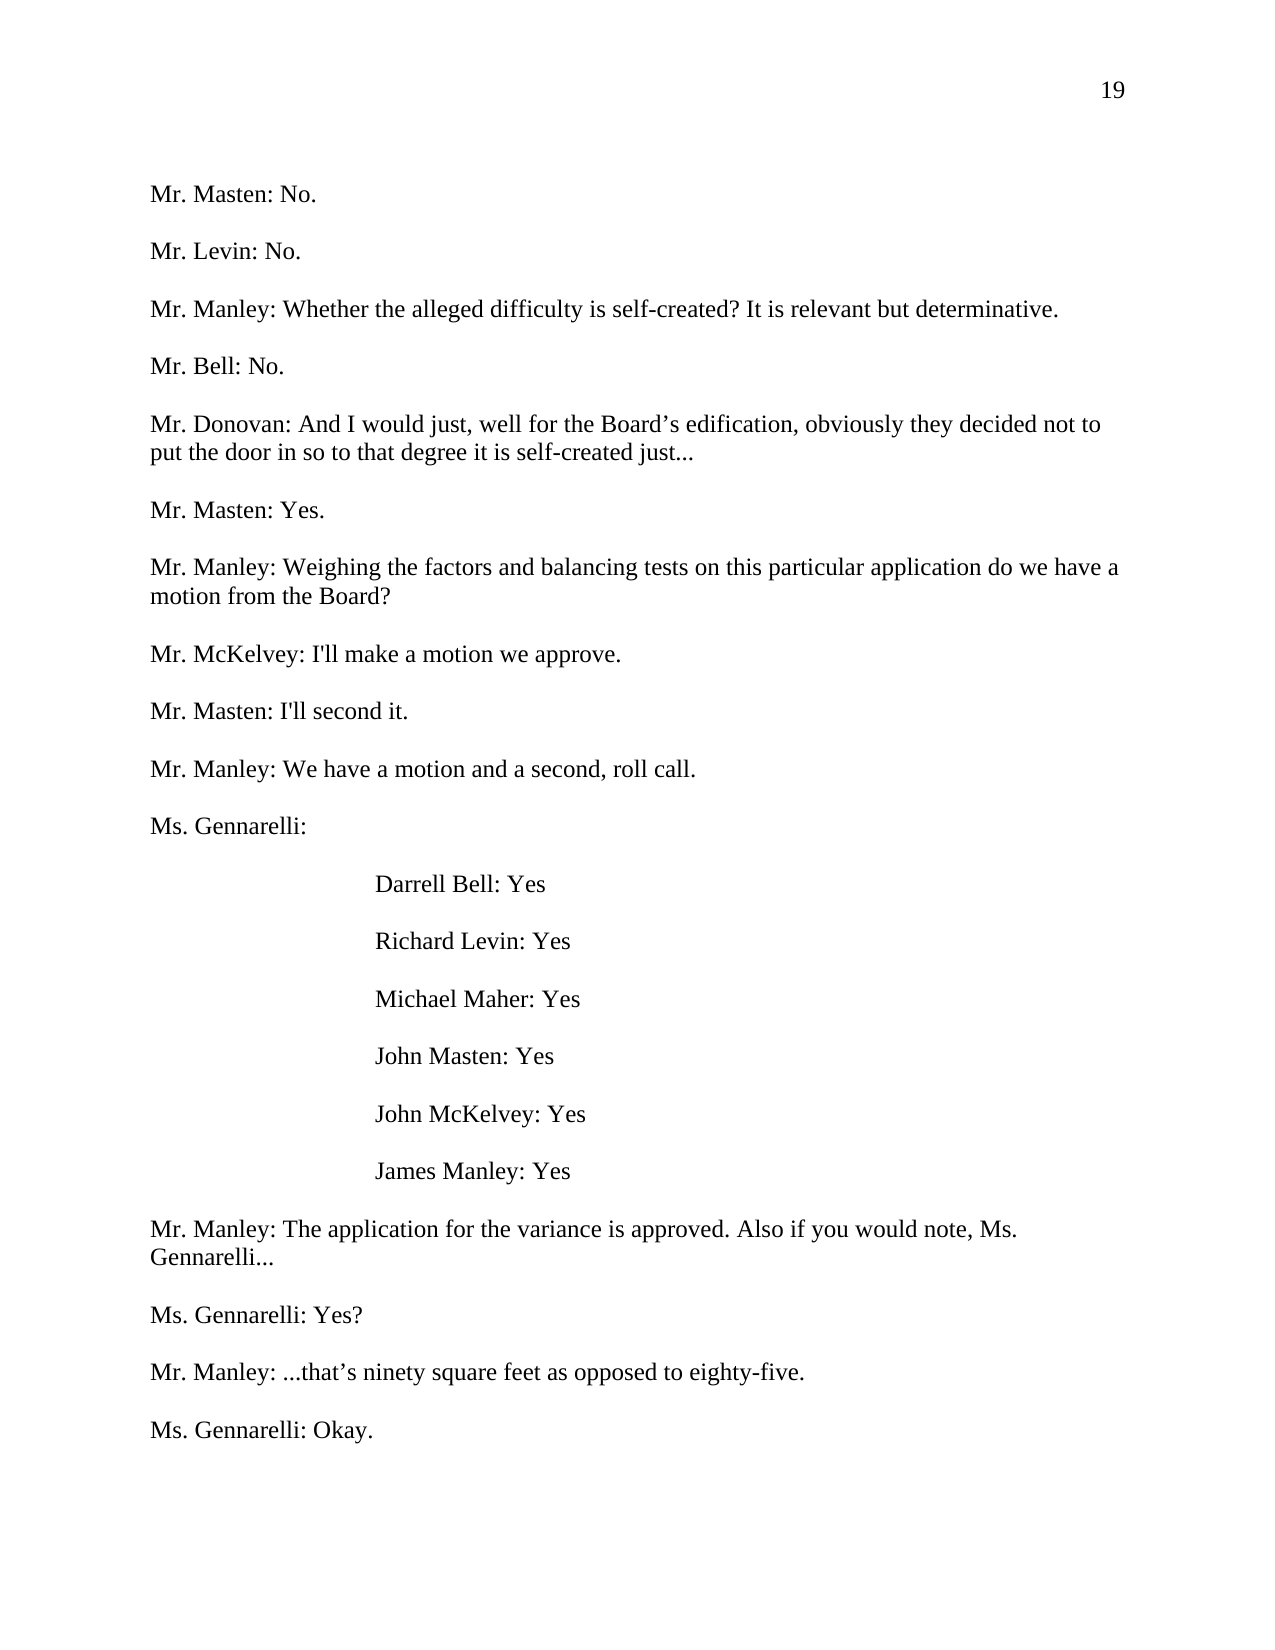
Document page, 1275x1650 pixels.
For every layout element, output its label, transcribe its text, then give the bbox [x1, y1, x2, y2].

text Mr. Levin: No. [150, 236, 1125, 265]
text Mr. Manley: Whether the alleged difficulty is self-created? It is relevant but determinative. [150, 294, 1125, 322]
text Richard Levin: Yes [150, 926, 1125, 955]
text Mr. Masten: No. [150, 179, 1125, 207]
text Mr. Masten: Yes. [150, 495, 1125, 524]
text Mr. Manley: ...that’s ninety square feet as opposed to eighty-five. [150, 1357, 1125, 1386]
text Mr. Masten: I'll second it. [150, 696, 1125, 725]
text Darrell Bell: Yes [150, 869, 1125, 897]
text Mr. Manley: Weighing the factors and balancing tests on this particular application do we have a motion from the Board? [150, 552, 1125, 610]
text Ms. Gennarelli: [150, 811, 1125, 840]
text Mr. Donovan: And I would just, well for the Board’s edification, obviously they decided not to put the door in so to that degree it is self-created just... [150, 409, 1125, 466]
text Mr. Manley: The application for the variance is approved. Also if you would note, Ms. Gennarelli... [150, 1214, 1125, 1271]
text Mr. Manley: We have a motion and a second, roll call. [150, 754, 1125, 782]
text Mr. Bell: No. [150, 351, 1125, 380]
text John McKelvey: Yes [300, 1099, 1125, 1127]
text Ms. Gennarelli: Okay. [150, 1415, 1125, 1444]
text James Manley: Yes [150, 1156, 1125, 1185]
text Michael Maher: Yes [150, 984, 1125, 1012]
text Mr. McKelvey: I'll make a motion we approve. [150, 639, 1125, 667]
text Ms. Gennarelli: Yes? [150, 1300, 1125, 1329]
text John Masten: Yes [150, 1041, 1125, 1070]
